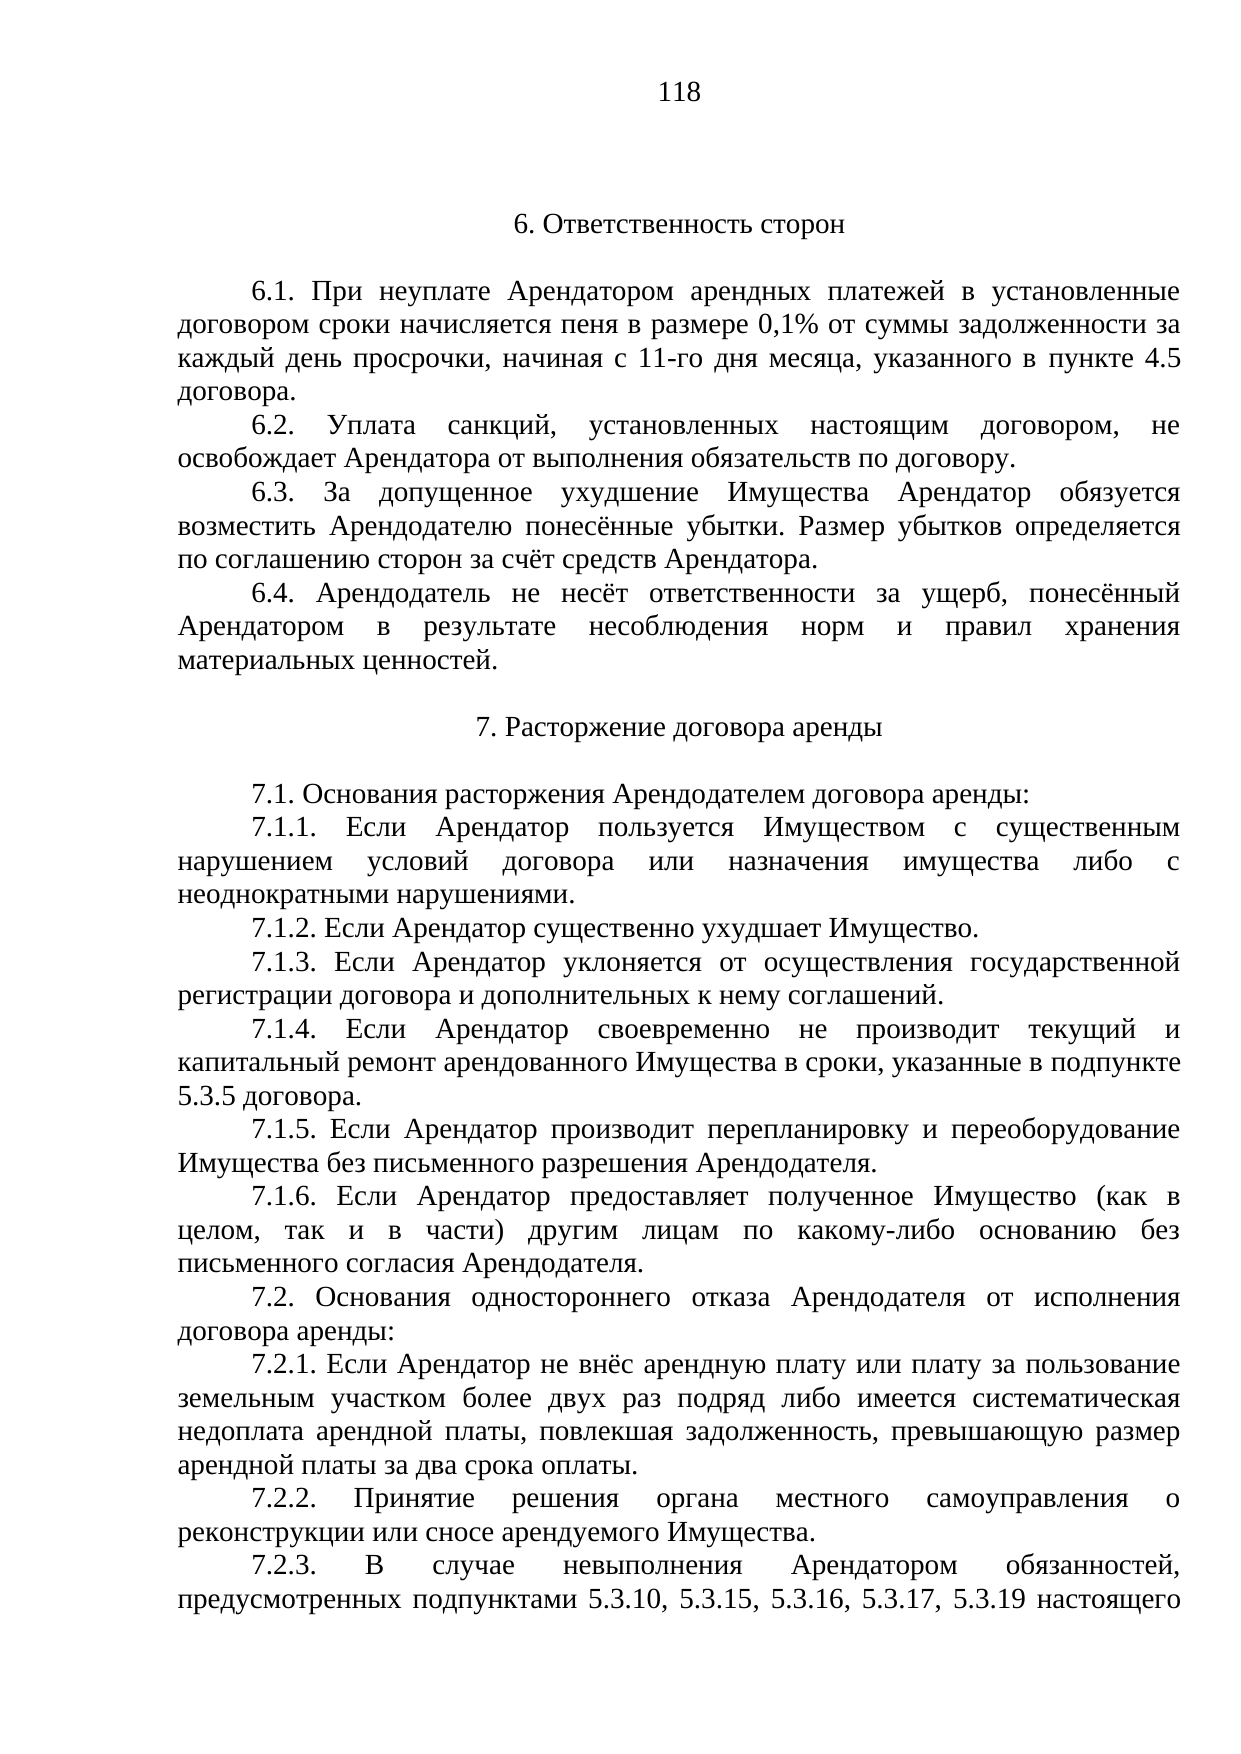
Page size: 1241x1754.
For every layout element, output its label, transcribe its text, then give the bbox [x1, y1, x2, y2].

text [177, 1547, 1181, 1614]
text 7.2.1. Если Арендатор не внёс арендную плату или плату за пользование земельным участком более двух раз подряд либо имеется систематическая недоплата арендной платы, повлекшая задолженность, превышающую размер арендной платы за два срока оплаты. [177, 1346, 1181, 1480]
text 6.2. Уплата санкций, установленных настоящим договором, не освобождает Арендатора от выполнения обязательств по договору. [177, 407, 1181, 474]
text 6.1. При неуплате Арендатором арендных платежей в установленные договором сроки начисляется пеня в размере 0,1% от суммы задолженности за каждый день просрочки, начиная с 11-го дня месяца, указанного в пункте 4.5 договора. [177, 273, 1181, 407]
text 7.1.2. Если Арендатор существенно ухудшает Имущество. [177, 910, 1181, 944]
text 7.2. Основания одностороннего отказа Арендодателя от исполнения договора аренды: [177, 1279, 1181, 1346]
text 7.1. Основания расторжения Арендодателем договора аренды: [177, 776, 1181, 809]
text 7.1.6. Если Арендатор предоставляет полученное Имущество (как в целом, так и в части) другим лицам по какому-либо основанию без письменного согласия Арендодателя. [177, 1178, 1181, 1279]
text 7.1.4. Если Арендатор своевременно не производит текущий и капитальный ремонт арендованного Имущества в сроки, указанные в подпункте 5.3.5 договора. [177, 1011, 1181, 1111]
text 6. Ответственность сторон [177, 206, 1181, 239]
text 6.3. За допущенное ухудшение Имущества Арендатор обязуется возместить Арендодателю понесённые убытки. Размер убытков определяется по соглашению сторон за счёт средств Арендатора. [177, 474, 1181, 575]
text 7.1.5. Если Арендатор производит перепланировку и переоборудование Имущества без письменного разрешения Арендодателя. [177, 1111, 1181, 1178]
text 6.4. Арендодатель не несёт ответственности за ущерб, понесённый Арендатором в результате несоблюдения норм и правил хранения материальных ценностей. [177, 575, 1181, 675]
text 7.2.2. Принятие решения органа местного самоуправления о реконструкции или сносе арендуемого Имущества. [177, 1480, 1181, 1547]
text 7.1.1. Если Арендатор пользуется Имуществом с существенным нарушением условий договора или назначения имущества либо с неоднократными нарушениями. [177, 809, 1181, 910]
text 7. Расторжение договора аренды [177, 709, 1181, 742]
text 7.1.3. Если Арендатор уклоняется от осуществления государственной регистрации договора и дополнительных к нему соглашений. [177, 944, 1181, 1011]
